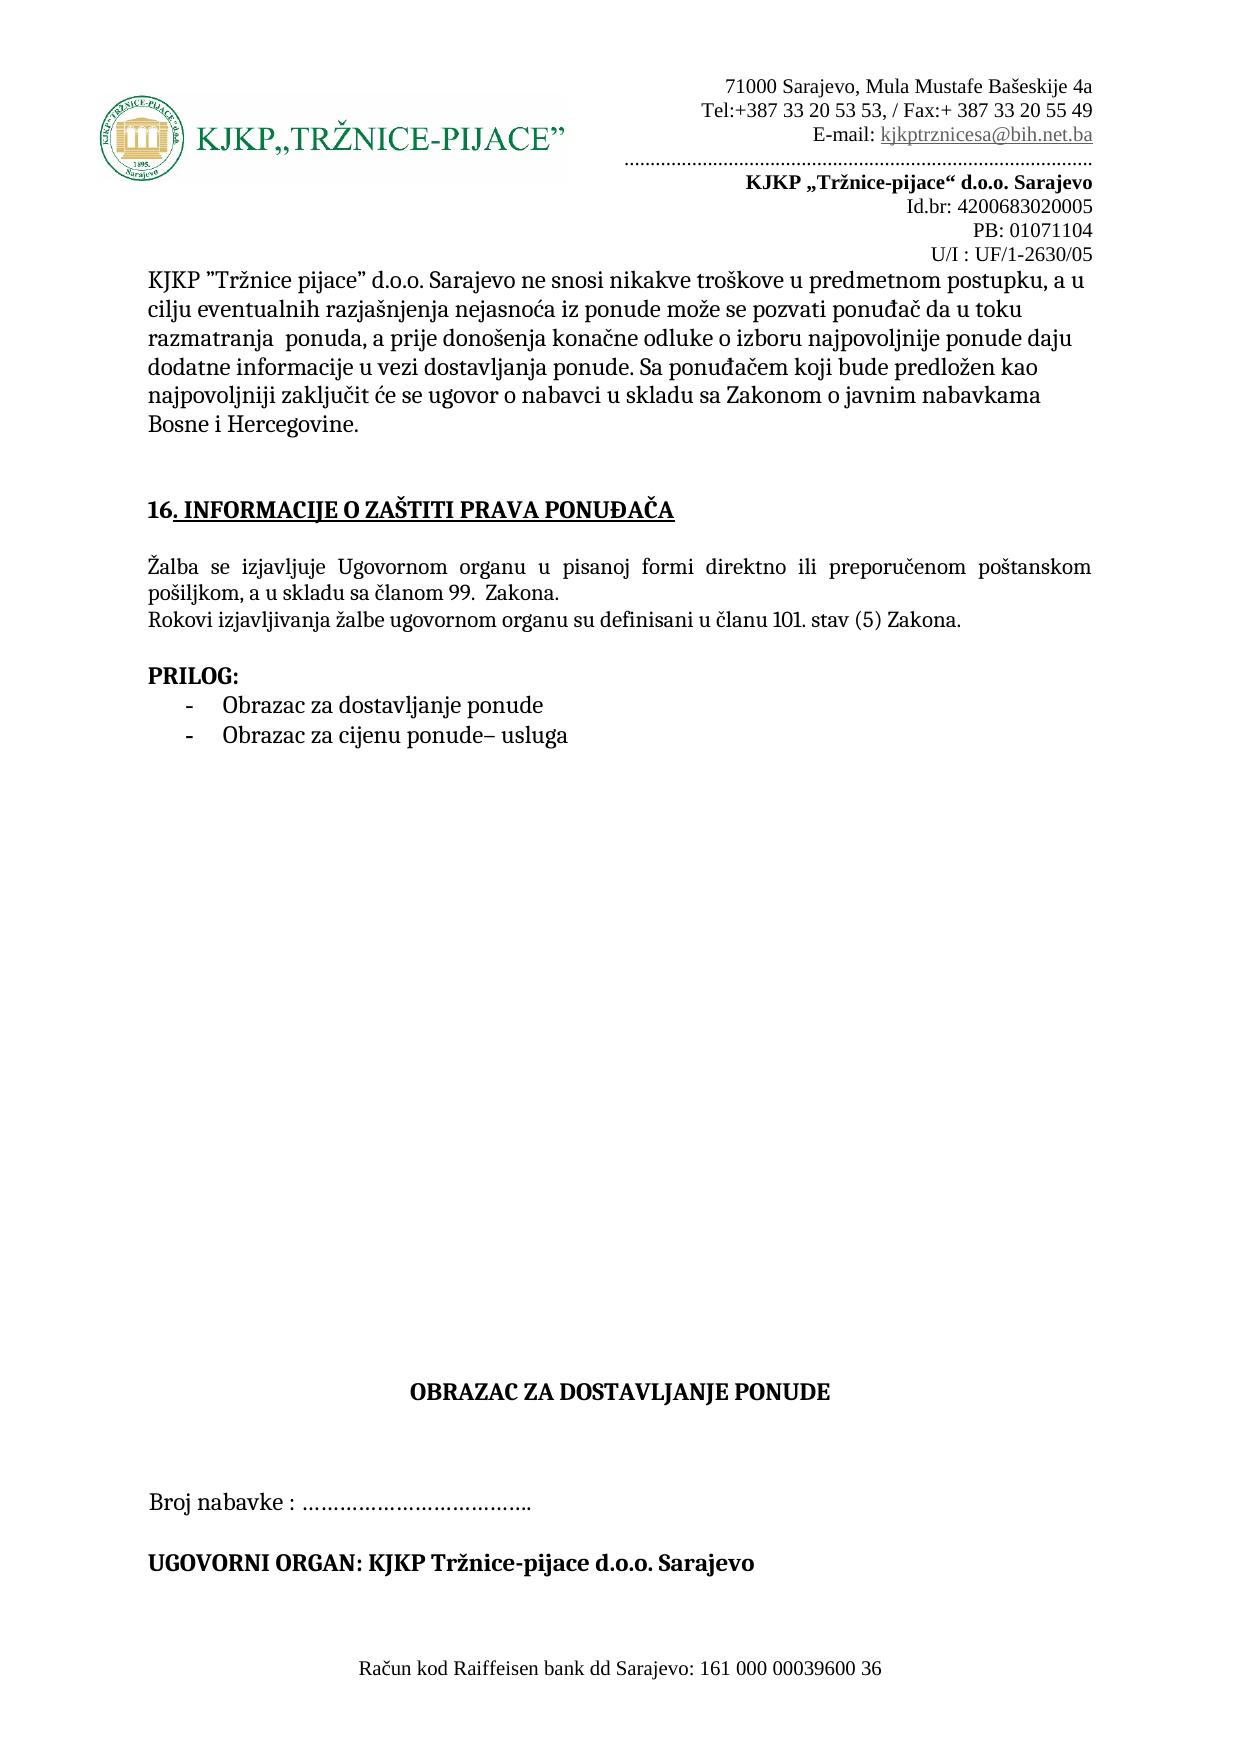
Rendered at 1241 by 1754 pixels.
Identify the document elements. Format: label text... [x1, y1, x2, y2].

list Obrazac za cijenu ponude– usluga [185, 720, 1093, 749]
list Obrazac za dostavljanje ponude [185, 690, 1093, 720]
text Žalba se izjavljuje Ugovornom organu u pisanoj formi direktno ili preporučenom poštanskom pošiljkom, a u skladu sa članom 99. Zakona. [148, 554, 1093, 606]
text OBRAZAC ZA DOSTAVLJANJE PONUDE [148, 1378, 1093, 1407]
text Broj nabavke : ………………………………. [149, 1488, 1093, 1517]
picture [95, 93, 567, 181]
text Rokovi izjavljivanja žalbe ugovornom organu su definisani u članu 101. stav (5) Zakona. [148, 606, 1093, 633]
text UGOVORNI ORGAN: KJKP Tržnice-pijace d.o.o. Sarajevo [148, 1549, 1093, 1577]
text KJKP ”Tržnice pijace” d.o.o. Sarajevo ne snosi nikakve troškove u predmetnom postupku, a u cilju eventualnih razjašnjenja nejasnoća iz ponude može se pozvati ponuđač da u toku razmatranja ponuda, a prije donošenja konačne odluke o izboru najpovoljnije ponude daju dodatne informacije u vezi dostavljanja ponude. Sa ponuđačem koji bude predložen kao najpovoljniji zaključit će se ugovor o nabavci u skladu sa Zakonom o javnim nabavkama Bosne i Hercegovine. [148, 266, 1093, 439]
text 16. INFORMACIJE O ZAŠTITI PRAVA PONUĐAČA [148, 496, 1093, 525]
text PRILOG: [148, 662, 1093, 690]
